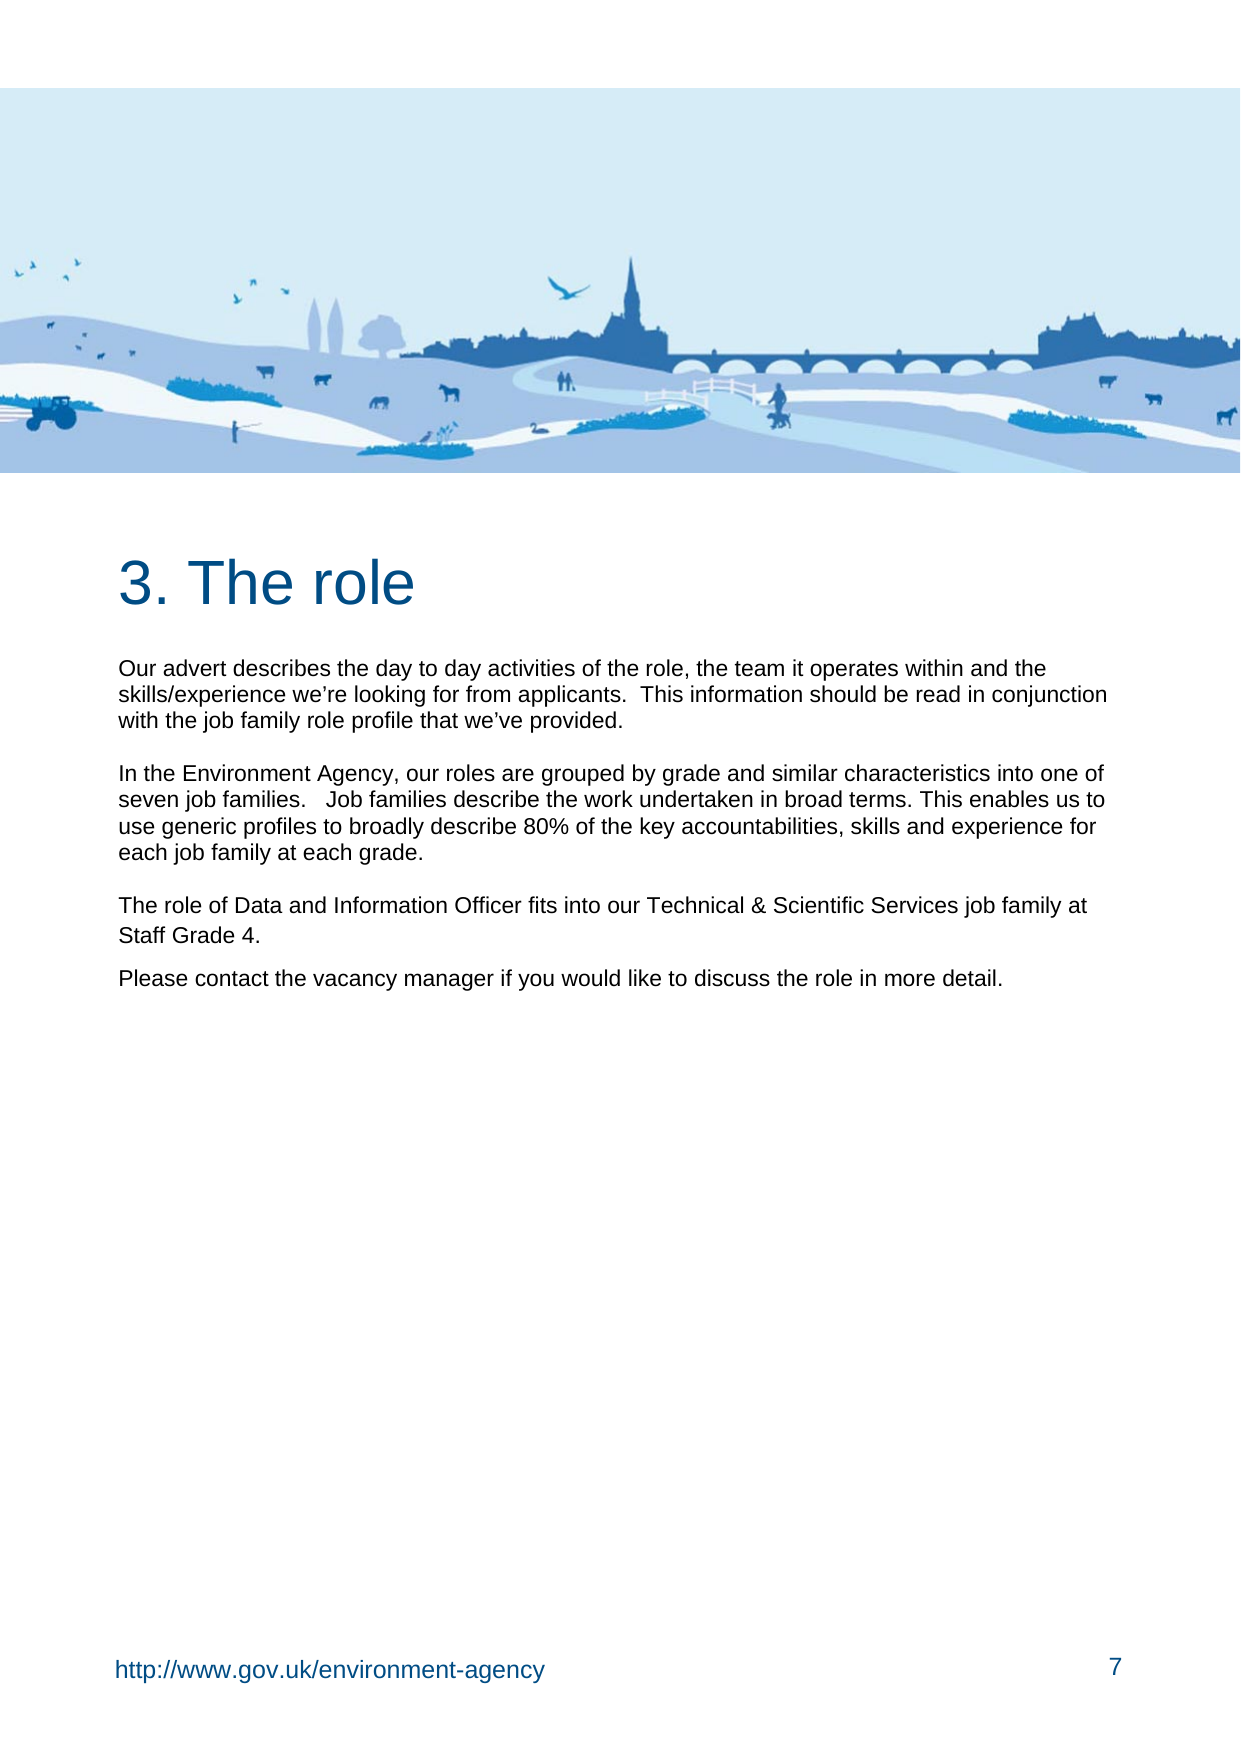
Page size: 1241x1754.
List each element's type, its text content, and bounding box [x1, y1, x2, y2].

picture [0, 88, 1241, 473]
text The role of Data and Information Officer fits into our Technical & Scientific Services job family at Staff Grade 4. [118, 892, 1122, 948]
text Please contact the vacancy manager if you would like to discuss the role in more detail. [118, 965, 1122, 991]
text Our advert describes the day to day activities of the role, the team it operates within and the skills/experience we’re looking for from applicants. This information should be read in conjunction with the job family role profile that we’ve provided. [118, 655, 1122, 734]
text 3. The role [118, 473, 1122, 618]
text In the Environment Agency, our roles are grouped by grade and similar characteristics into one of seven job families. Job families describe the work undertaken in broad terms. This enables us to use generic profiles to broadly describe 80% of the key accountabilities, skills and experience for each job family at each grade. [118, 760, 1122, 866]
